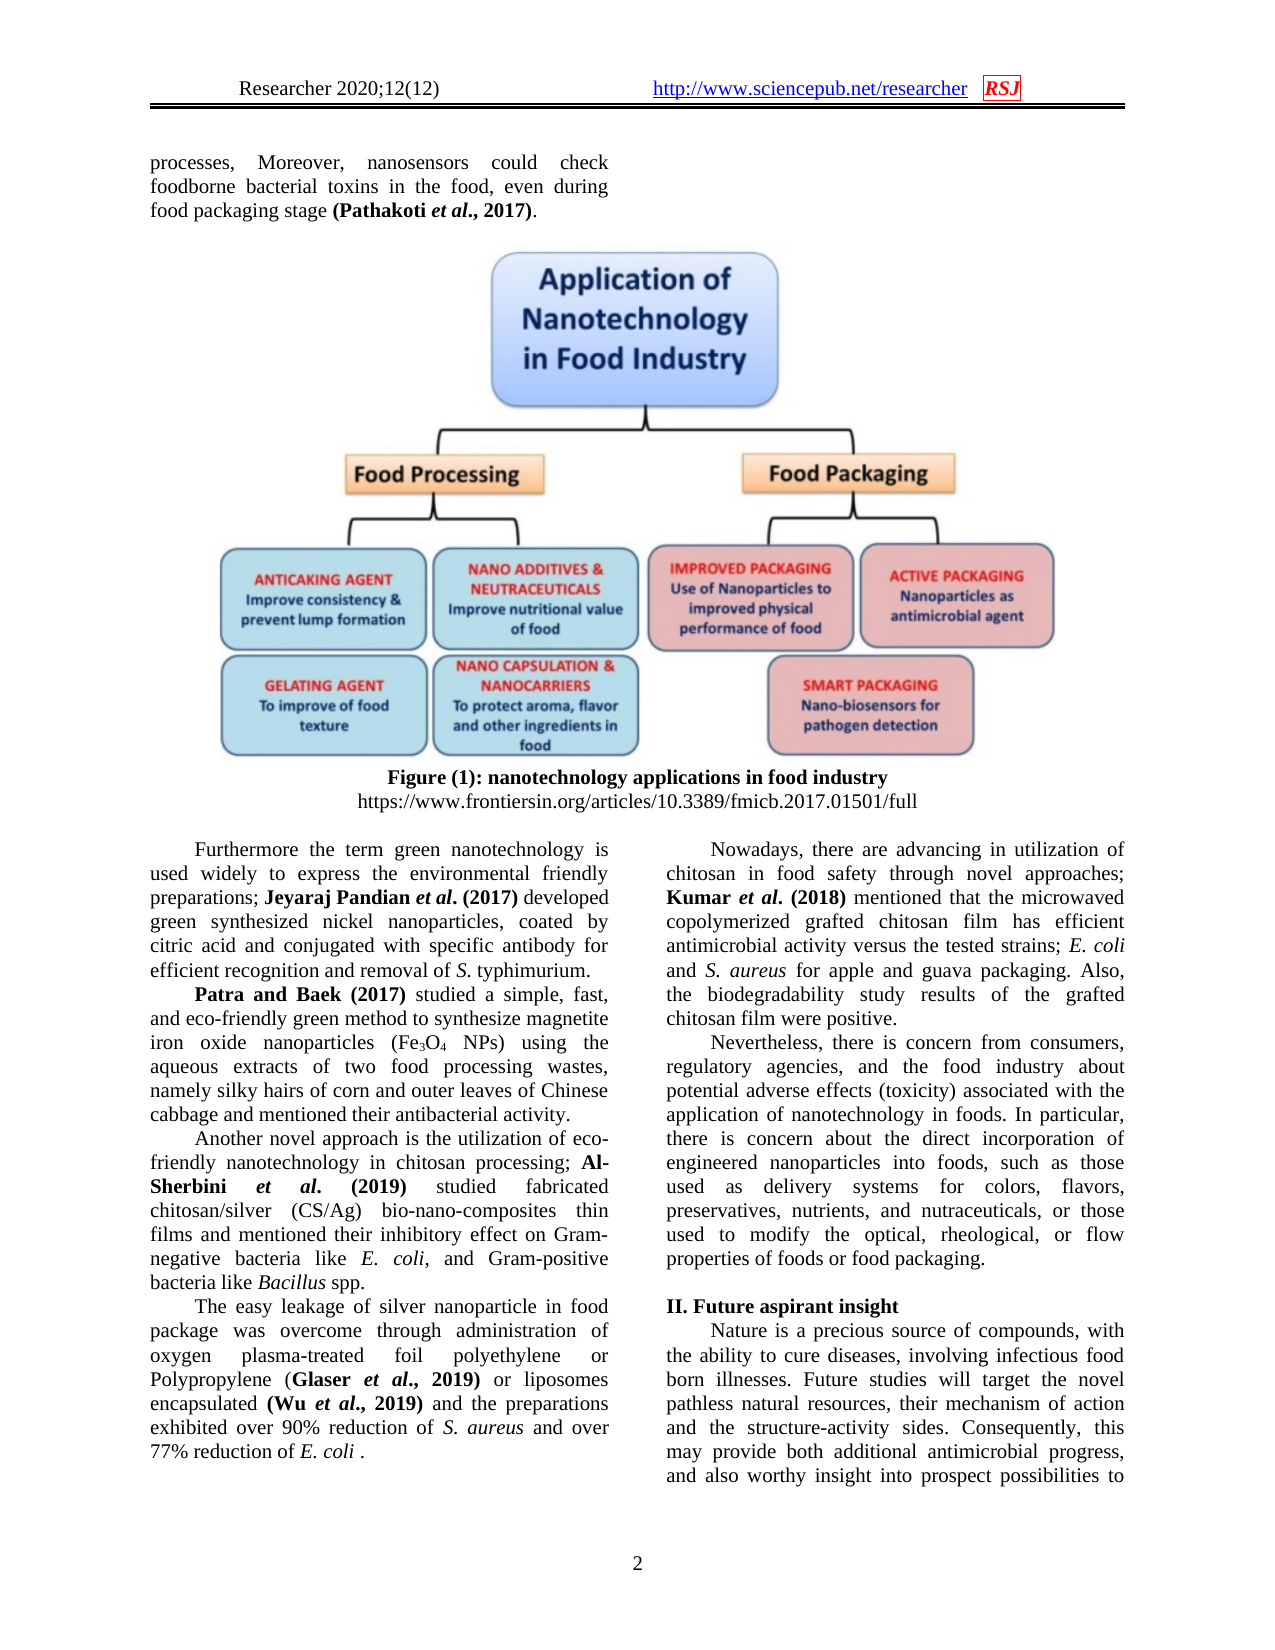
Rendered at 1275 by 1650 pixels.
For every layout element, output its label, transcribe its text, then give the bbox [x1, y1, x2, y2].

text Nowadays, there are advancing in utilization of chitosan in food safety through novel approaches; Kumar et al. (2018) mentioned that the microwaved copolymerized grafted chitosan film has efficient antimicrobial activity versus the tested strains; E. coli and S. aureus for apple and guava packaging. Also, the biodegradability study results of the grafted chitosan film were positive. [666, 837, 1125, 1030]
text Nevertheless, there is concern from consumers, regulatory agencies, and the food industry about potential adverse effects (toxicity) associated with the application of nanotechnology in foods. In particular, there is concern about the direct incorporation of engineered nanoparticles into foods, such as those used as delivery systems for colors, flavors, preservatives, nutrients, and nutraceuticals, or those used to modify the optical, rheological, or flow properties of foods or food packaging. [666, 1030, 1125, 1270]
text processes, Moreover, nanosensors could check foodborne bacterial toxins in the food, even during food packaging stage (Pathakoti et al., 2017). [150, 150, 609, 222]
text https://www.frontiersin.org/articles/10.3389/fmicb.2017.01501/full [150, 789, 1125, 813]
text Patra and Baek (2017) studied a simple, fast, and eco-friendly green method to synthesize magnetite iron oxide nanoparticles (Fe3O4 NPs) using the aqueous extracts of two food processing wastes, namely silky hairs of corn and outer leaves of Chinese cabbage and mentioned their antibacterial activity. [150, 982, 609, 1126]
text II. Future aspirant insight [666, 1294, 1125, 1318]
text Figure (1): nanotechnology applications in food industry [150, 765, 1125, 789]
text Furthermore the term green nanotechnology is used widely to express the environmental friendly preparations; Jeyaraj Pandian et al. (2017) developed green synthesized nickel nanoparticles, coated by citric acid and conjugated with specific antibody for efficient recognition and removal of S. typhimurium. [150, 837, 609, 982]
picture [219, 246, 1056, 765]
text Another novel approach is the utilization of eco-friendly nanotechnology in chitosan processing; Al-Sherbini et al. (2019) studied fabricated chitosan/silver (CS/Ag) bio-nano-composites thin films and mentioned their inhibitory effect on Gram-negative bacteria like E. coli, and Gram-positive bacteria like Bacillus spp. [150, 1126, 609, 1294]
text The easy leakage of silver nanoparticle in food package was overcome through administration of oxygen plasma-treated foil polyethylene or Polypropylene (Glaser et al., 2019) or liposomes encapsulated (Wu et al., 2019) and the preparations exhibited over 90% reduction of S. aureus and over 77% reduction of E. coli . [150, 1294, 609, 1463]
